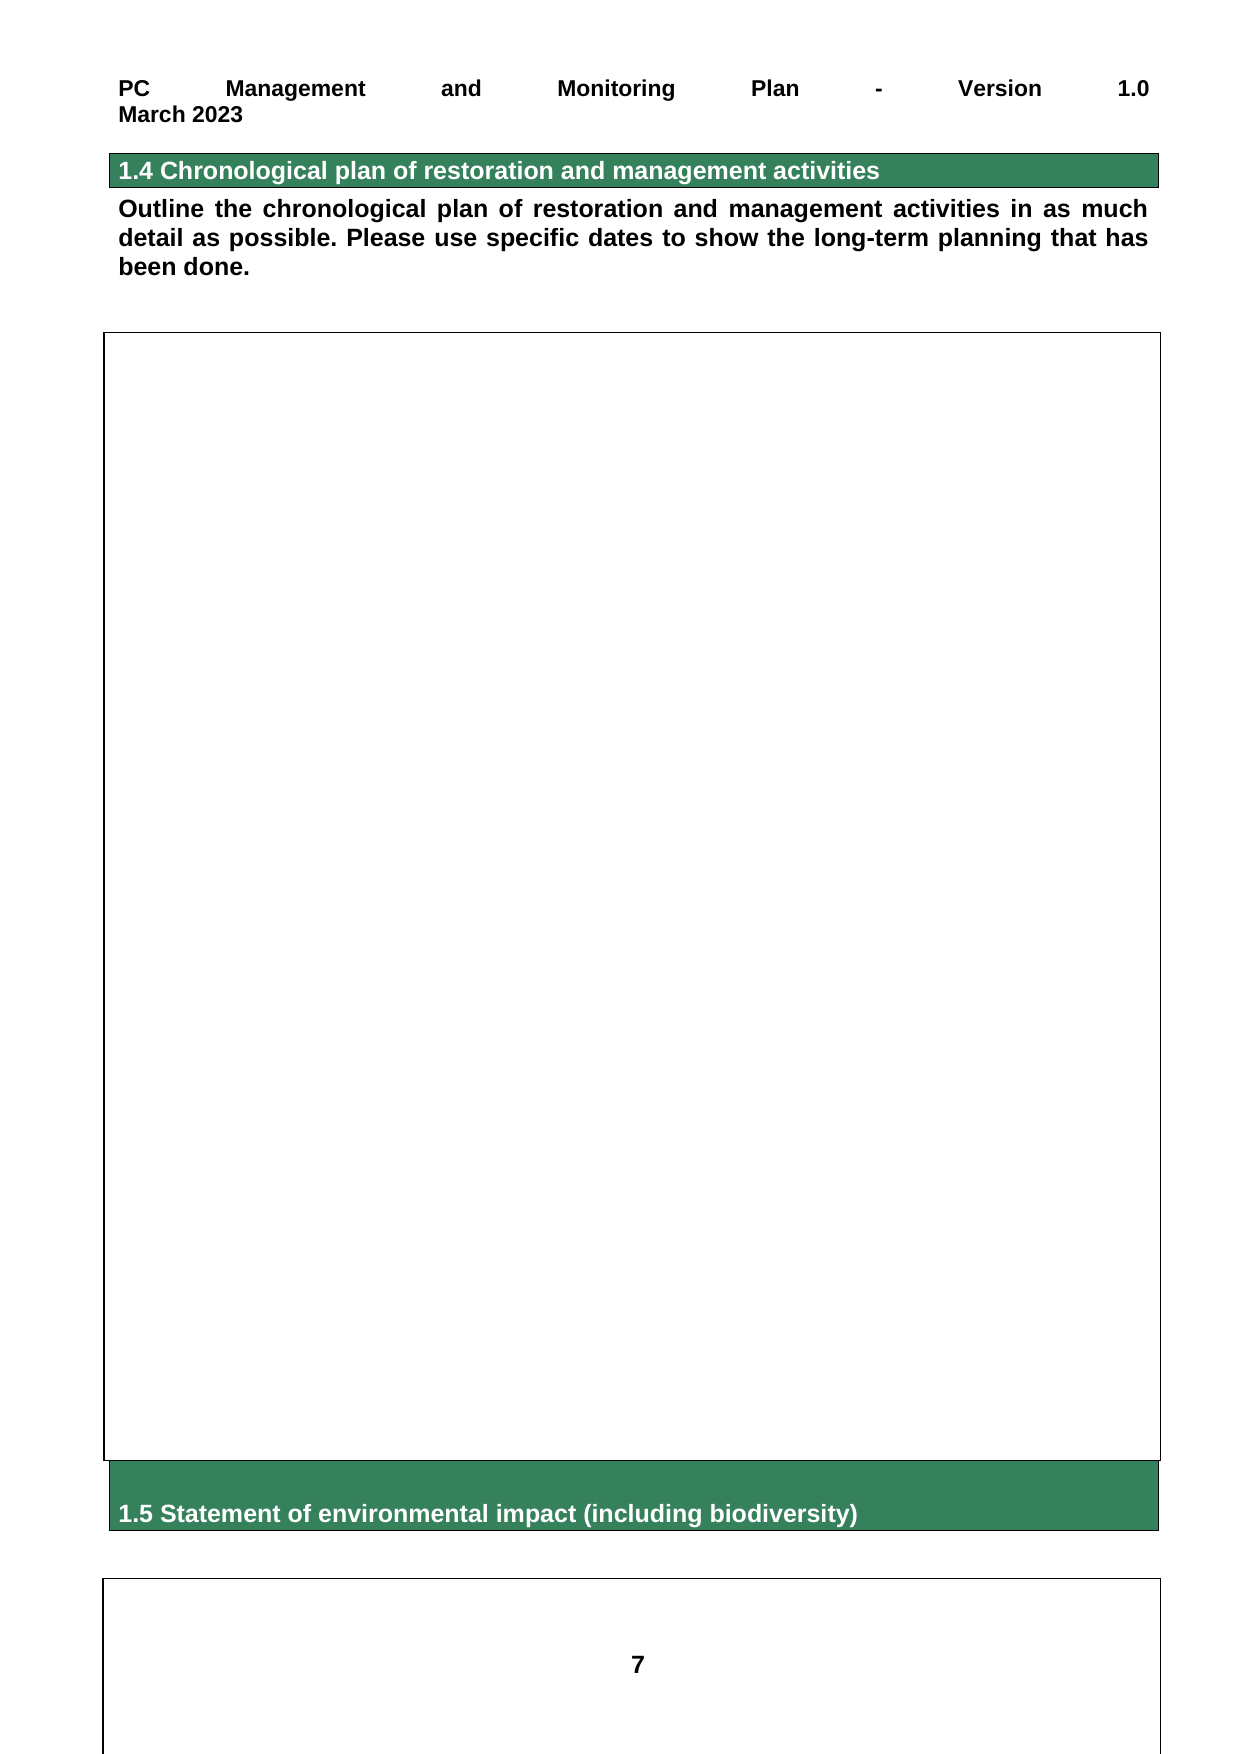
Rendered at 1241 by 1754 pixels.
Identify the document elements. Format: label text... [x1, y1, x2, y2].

text 1.5 Statement of environmental impact (including biodiversity) [110, 1461, 1158, 1530]
text 1.4 Chronological plan of restoration and management activities [110, 154, 1158, 187]
text Outline the chronological plan of restoration and management activities in as much detail as possible. Please use specific dates to show the long-term planning that has been done. [118, 194, 1150, 280]
